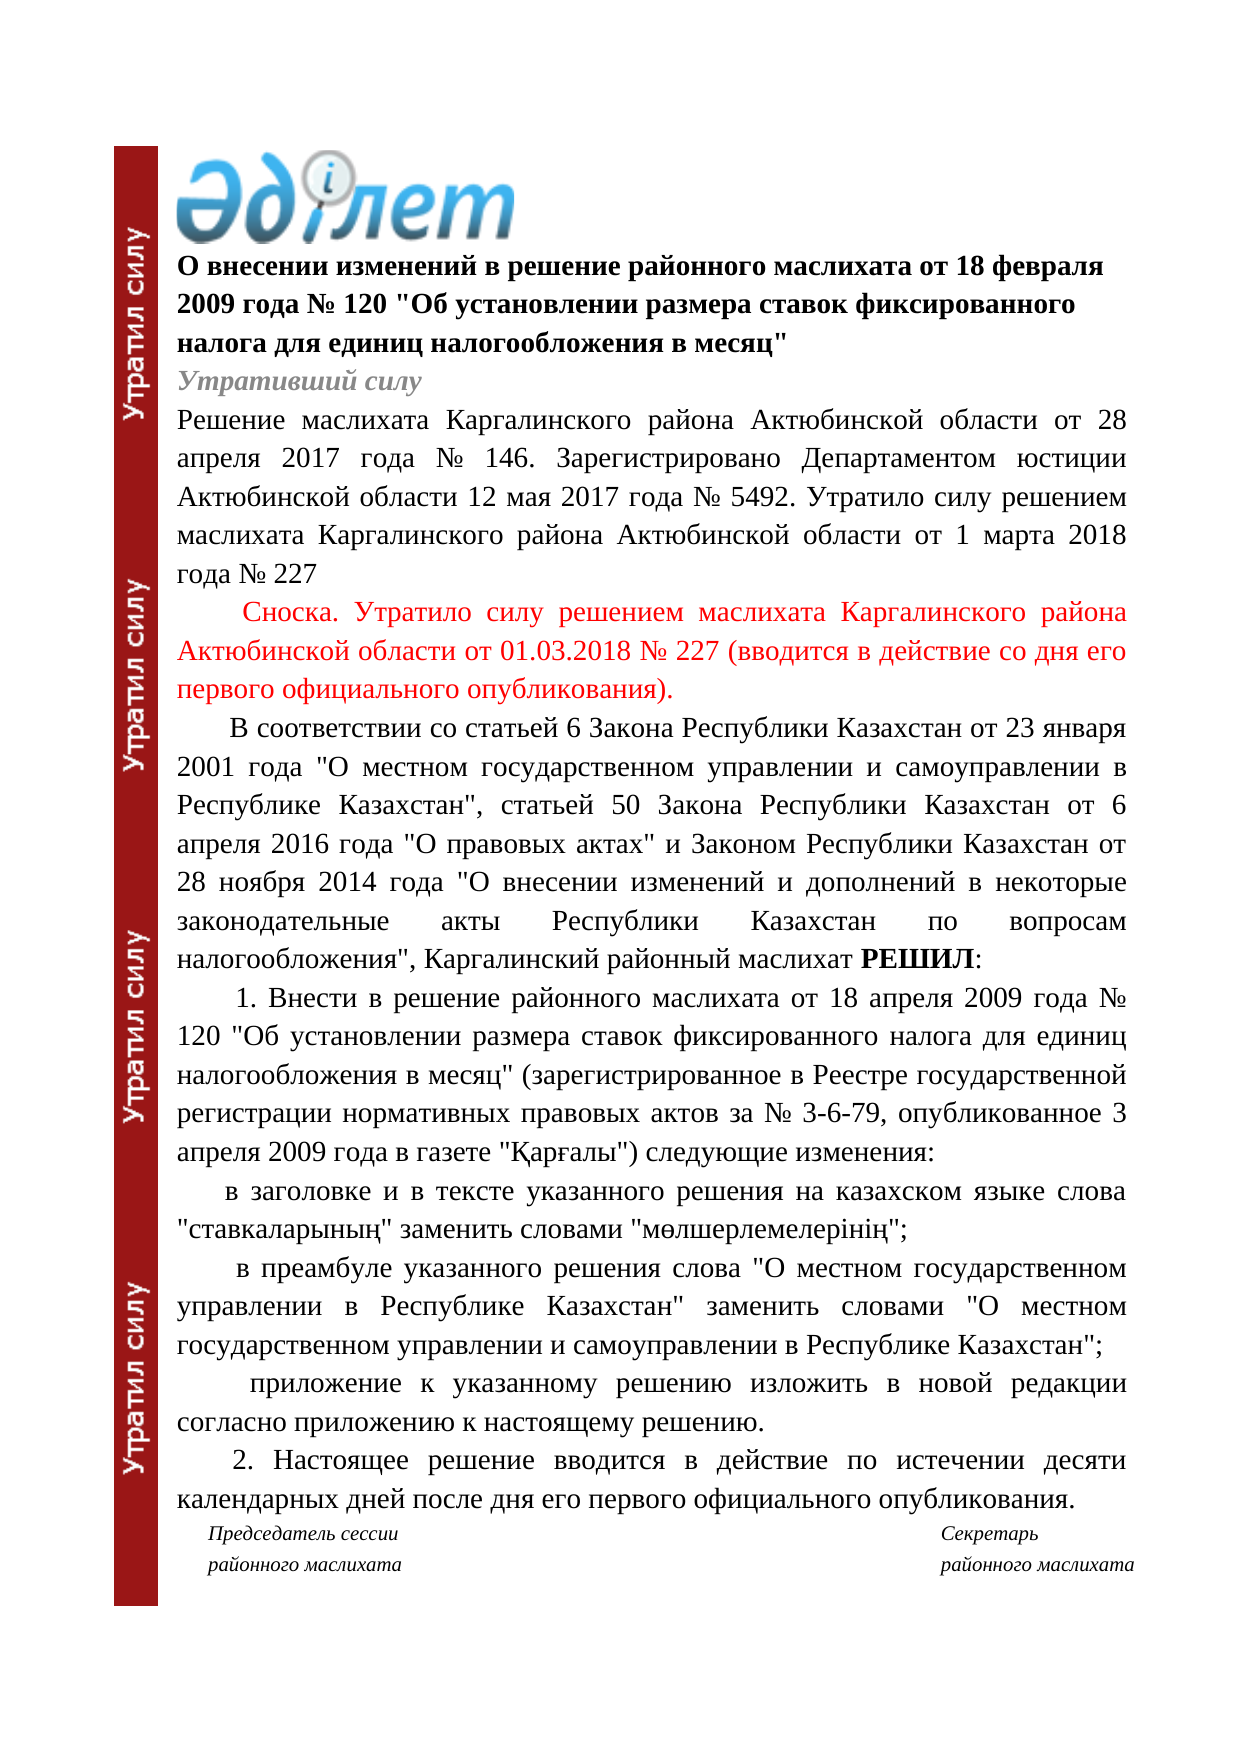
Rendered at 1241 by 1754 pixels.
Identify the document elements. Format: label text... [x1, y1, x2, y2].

picture [114, 975, 158, 980]
picture [114, 397, 158, 402]
picture [114, 1245, 158, 1250]
text в преамбуле указанного решения слова "О местном государственном управлении в Республике Казахстан" заменить словами "О местном государственном управлении и самоуправлении в Республике Казахстан"; [112, 1250, 1128, 1360]
picture [114, 146, 158, 248]
text В соответствии со статьей 6 Закона Республики Казахстан от 23 января 2001 года "О местном государственном управлении и самоуправлении в Республике Казахстан", статьей 50 Закона Республики Казахстан от 6 апреля 2016 года "О правовых актах" и Законом Республики Казахстан от 28 ноября 2014 года "О внесении изменений и дополнений в некоторые законодательные акты Республики Казахстан по вопросам налогообложения", Каргалинский районный маслихат РЕШИЛ: [112, 710, 1128, 975]
text Сноска. Утратило силу решением маслихата Каргалинского района Актюбинской области от 01.03.2018 № 227 (вводится в действие со дня его первого официального опубликования). [112, 594, 1128, 705]
picture [114, 1582, 158, 1606]
text 1. Внести в решение районного маслихата от 18 апреля 2009 года № 120 "Об установлении размера ставок фиксированного налога для единиц налогообложения в месяц" (зарегистрированное в Реестре государственной регистрации нормативных правовых актов за № 3-6-79, опубликованное 3 апреля 2009 года в газете "Қарғалы") следующие изменения: [112, 980, 1128, 1168]
text О внесении изменений в решение районного маслихата от 18 февраля 2009 года № 120 "Об установлении размера ставок фиксированного налога для единиц налогообложения в месяц" [112, 248, 1128, 358]
picture [114, 705, 158, 710]
text приложение к указанному решению изложить в новой редакции согласно приложению к настоящему решению. [112, 1365, 1128, 1437]
table_header Председатель сессии [101, 1520, 939, 1551]
picture [114, 1437, 158, 1442]
table_header Секретарь [939, 1520, 1240, 1551]
table_cell районного маслихата [939, 1551, 1240, 1582]
table_cell районного маслихата [101, 1551, 939, 1582]
picture [114, 589, 158, 594]
picture [114, 358, 158, 363]
text 2. Настоящее решение вводится в действие по истечении десяти календарных дней после дня его первого официального опубликования. [112, 1442, 1128, 1514]
picture [176, 150, 515, 244]
picture [114, 1168, 158, 1173]
picture [114, 1360, 158, 1365]
text в заголовке и в тексте указанного решения на казахском языке слова "ставкаларының" заменить словами "мөлшерлемелерінің"; [112, 1173, 1128, 1245]
text Утративший силу [112, 363, 1128, 397]
text Решение маслихата Каргалинского района Актюбинской области от 28 апреля 2017 года № 146. Зарегистрировано Департаментом юстиции Актюбинской области 12 мая 2017 года № 5492. Утратило силу решением маслихата Каргалинского района Актюбинской области от 1 марта 2018 года № 227 [112, 402, 1128, 589]
picture [114, 1514, 158, 1520]
